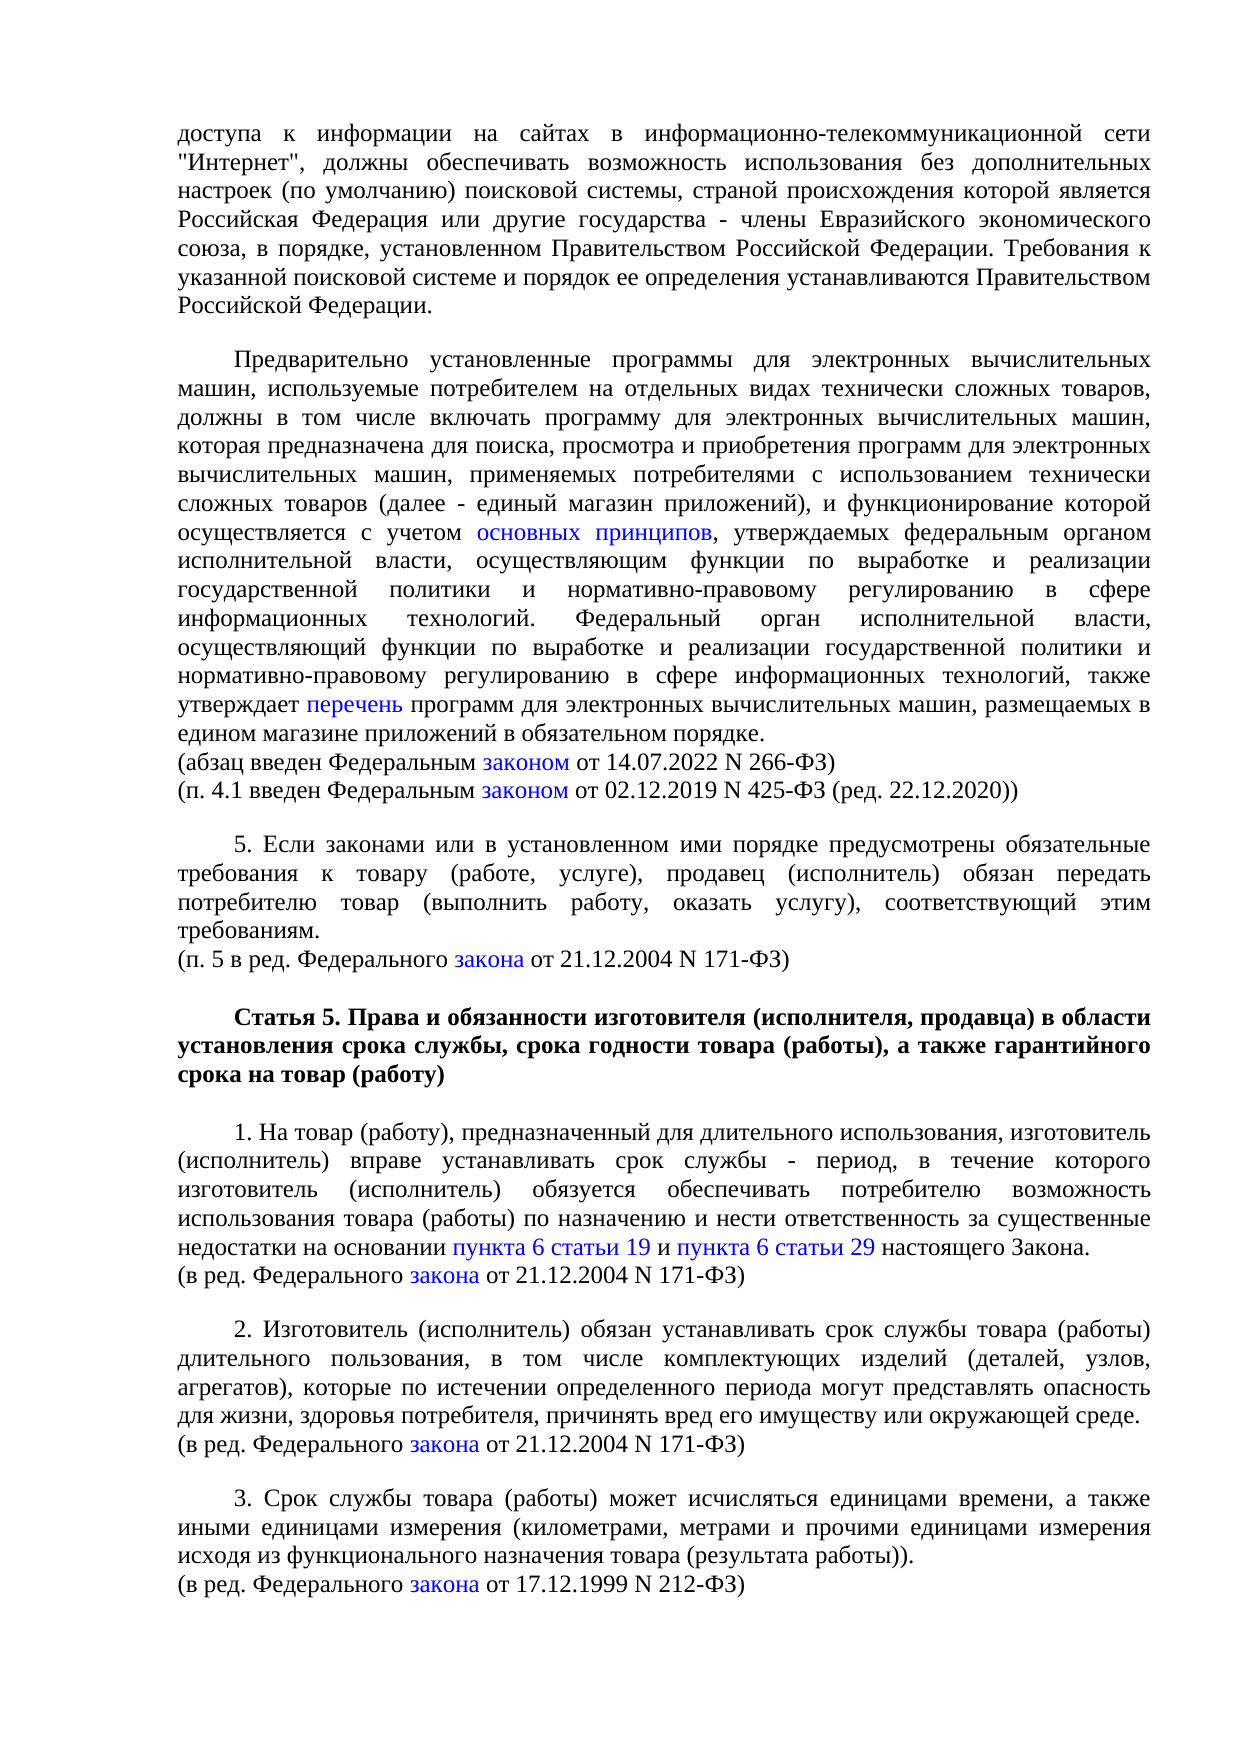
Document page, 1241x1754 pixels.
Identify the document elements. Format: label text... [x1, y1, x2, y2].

text (п. 5 в ред. Федерального закона от 21.12.2004 N 171-ФЗ) [177, 944, 1152, 973]
text (абзац введен Федеральным законом от 14.07.2022 N 266-ФЗ) [177, 747, 1152, 776]
text (в ред. Федерального закона от 21.12.2004 N 171-ФЗ) [177, 1429, 1152, 1458]
text 3. Срок службы товара (работы) может исчисляться единицами времени, а также иными единицами измерения (километрами, метрами и прочими единицами измерения исходя из функционального назначения товара (результата работы)). [177, 1483, 1152, 1569]
text (п. 4.1 введен Федеральным законом от 02.12.2019 N 425-ФЗ (ред. 22.12.2020)) [177, 776, 1152, 804]
title Статья 5. Права и обязанности изготовителя (исполнителя, продавца) в области установления срока службы, срока годности товара (работы), а также гарантийного срока на товар (работу) [177, 1002, 1152, 1088]
text Предварительно установленные программы для электронных вычислительных машин, используемые потребителем на отдельных видах технически сложных товаров, должны в том числе включать программу для электронных вычислительных машин, которая предназначена для поиска, просмотра и приобретения программ для электронных вычислительных машин, применяемых потребителями с использованием технически сложных товаров (далее - единый магазин приложений), и функционирование которой осуществляется с учетом основных принципов, утверждаемых федеральным органом исполнительной власти, осуществляющим функции по выработке и реализации государственной политики и нормативно-правовому регулированию в сфере информационных технологий. Федеральный орган исполнительной власти, осуществляющий функции по выработке и реализации государственной политики и нормативно-правовому регулированию в сфере информационных технологий, также утверждает перечень программ для электронных вычислительных машин, размещаемых в едином магазине приложений в обязательном порядке. [177, 344, 1152, 747]
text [177, 118, 1152, 319]
text 5. Если законами или в установленном ими порядке предусмотрены обязательные требования к товару (работе, услуге), продавец (исполнитель) обязан передать потребителю товар (выполнить работу, оказать услугу), соответствующий этим требованиям. [177, 829, 1152, 944]
text (в ред. Федерального закона от 17.12.1999 N 212-ФЗ) [177, 1569, 1152, 1598]
text 2. Изготовитель (исполнитель) обязан устанавливать срок службы товара (работы) длительного пользования, в том числе комплектующих изделий (деталей, узлов, агрегатов), которые по истечении определенного периода могут представлять опасность для жизни, здоровья потребителя, причинять вред его имуществу или окружающей среде. [177, 1314, 1152, 1429]
text 1. На товар (работу), предназначенный для длительного использования, изготовитель (исполнитель) вправе устанавливать срок службы - период, в течение которого изготовитель (исполнитель) обязуется обеспечивать потребителю возможность использования товара (работы) по назначению и нести ответственность за существенные недостатки на основании пункта 6 статьи 19 и пункта 6 статьи 29 настоящего Закона. [177, 1117, 1152, 1261]
text (в ред. Федерального закона от 21.12.2004 N 171-ФЗ) [177, 1261, 1152, 1289]
